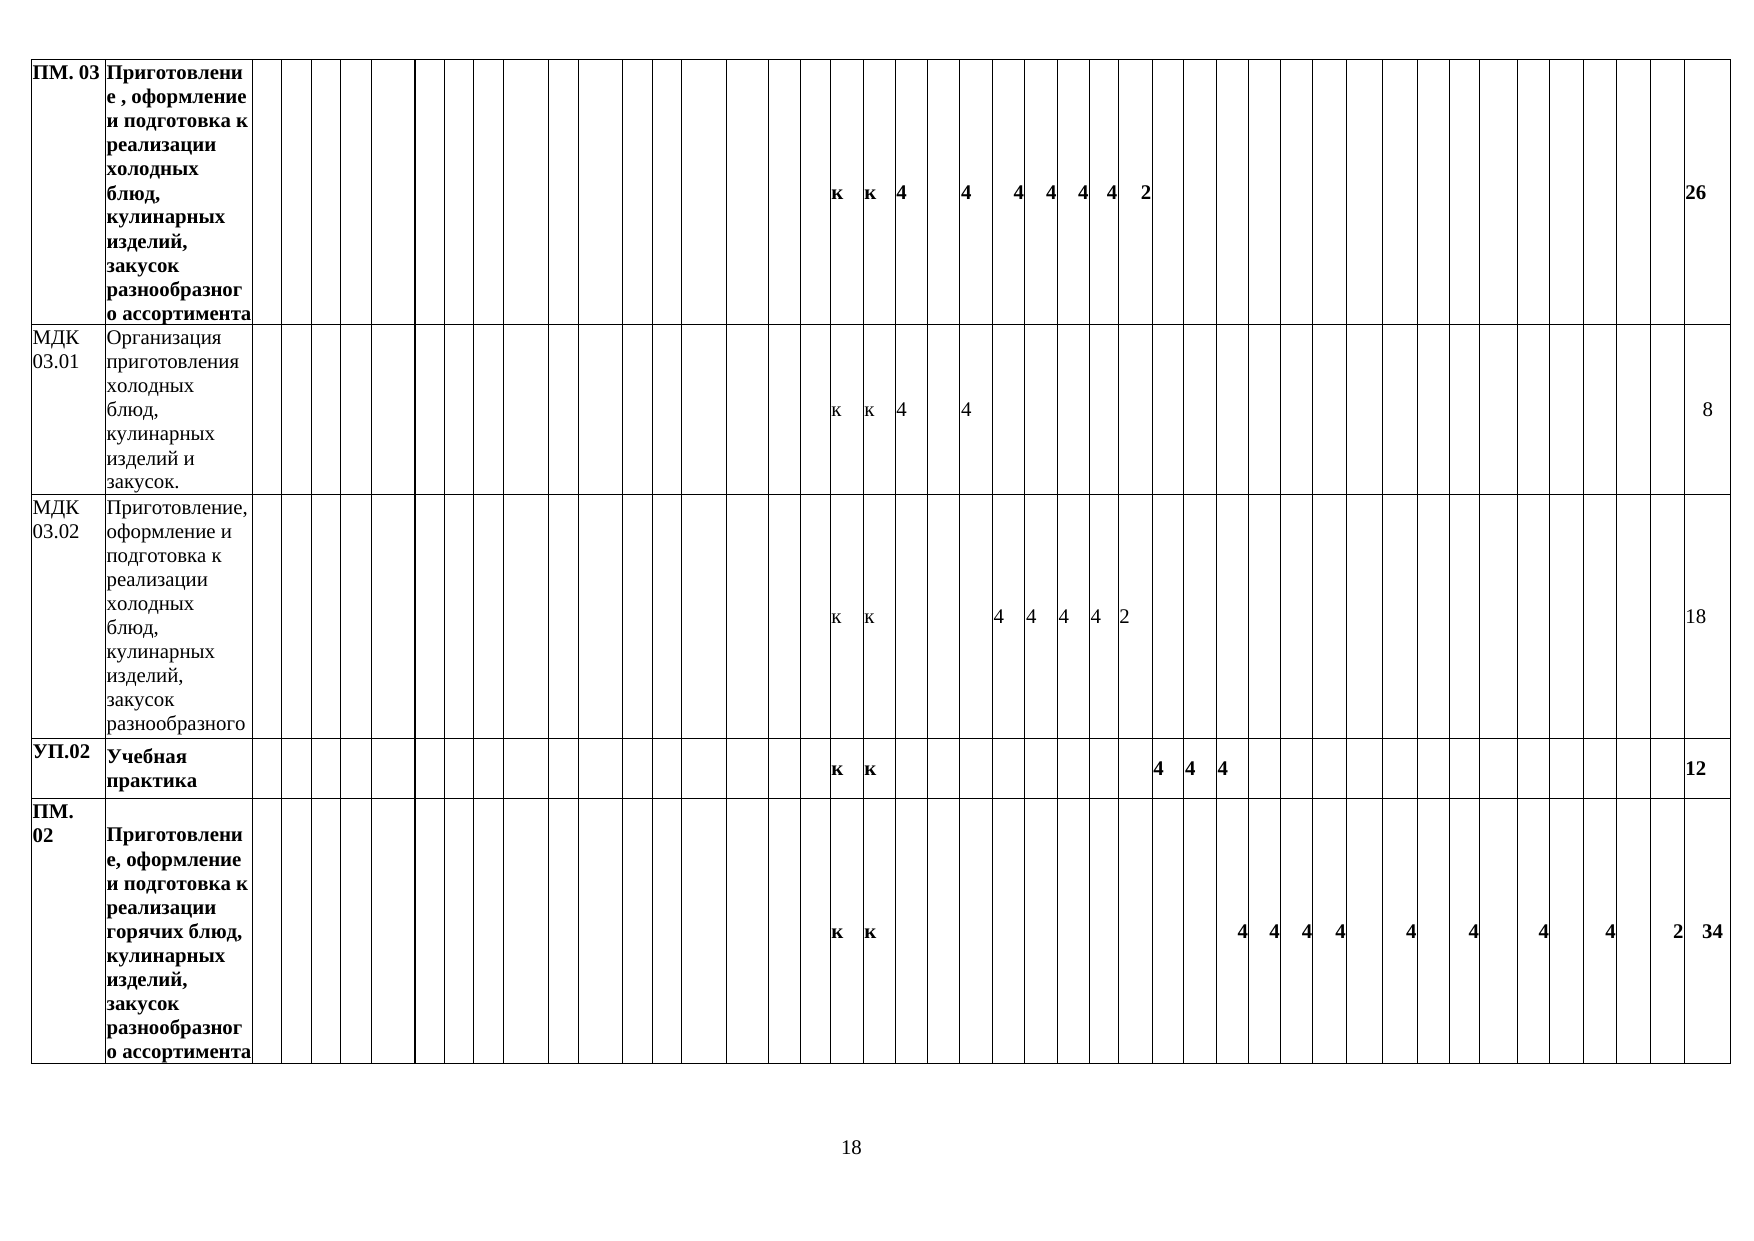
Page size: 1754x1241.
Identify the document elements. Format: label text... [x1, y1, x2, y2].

table_cell [801, 495, 830, 737]
table_header [1584, 60, 1616, 324]
table_cell [504, 495, 548, 737]
table_cell [1347, 495, 1382, 737]
table_header [727, 60, 768, 324]
table_cell [1617, 325, 1650, 493]
table_header [1418, 60, 1449, 324]
table_cell 4 [1281, 799, 1312, 1063]
table_cell [1550, 495, 1583, 737]
table_cell [1617, 495, 1650, 737]
table_cell [960, 495, 992, 737]
table_header [1518, 60, 1549, 324]
table_header [372, 60, 414, 324]
table_cell [372, 739, 414, 797]
table_cell [445, 799, 473, 1063]
table_cell [1347, 799, 1382, 1063]
table_cell [769, 739, 800, 797]
table_header [682, 60, 726, 324]
table_cell Приготовление, оформление и подготовка к реализации холодных блюд, кулинарных изделий, закусок разнообразного ассортимента [106, 495, 252, 737]
table_cell 2 [1119, 495, 1152, 737]
table_header Приготовление , оформление и подготовка к реализации холодных блюд, кулинарных изделий, закусок разнообразног о ассортимента [106, 60, 252, 324]
table_cell [1550, 325, 1583, 493]
table_cell [1450, 325, 1479, 493]
table_cell [1584, 325, 1616, 493]
table_cell [474, 739, 503, 797]
table_cell [1249, 495, 1280, 737]
table_cell [1550, 799, 1583, 1063]
table_cell [1313, 739, 1346, 797]
table_cell [1418, 495, 1449, 737]
table_cell 4 [1313, 799, 1346, 1063]
table_cell 4 [1217, 799, 1248, 1063]
table_cell [549, 739, 578, 797]
table_cell [549, 799, 578, 1063]
table_cell [1119, 739, 1152, 797]
table_cell [1651, 325, 1684, 493]
table_cell [1025, 739, 1057, 797]
table_cell 12 [1685, 739, 1730, 797]
table_cell [1281, 739, 1312, 797]
table_cell [416, 325, 444, 493]
table_cell [579, 325, 622, 493]
table_cell [623, 495, 652, 737]
table_cell [504, 325, 548, 493]
table_cell МДК 03.01 [32, 325, 105, 493]
table_cell к [831, 325, 863, 493]
table_cell [1025, 325, 1057, 493]
table_cell 4 [1249, 799, 1280, 1063]
table_header [1617, 60, 1650, 324]
table_cell 4 [1217, 739, 1248, 797]
table_cell [1153, 799, 1183, 1063]
table_header [928, 60, 959, 324]
table_cell [341, 739, 371, 797]
table_cell 4 [1090, 495, 1118, 737]
table_cell [1617, 739, 1650, 797]
table_cell 4 [960, 325, 992, 493]
table_cell 34 [1685, 799, 1730, 1063]
table_cell [282, 739, 311, 797]
table_header [1217, 60, 1248, 324]
table_cell [1450, 495, 1479, 737]
table_header к [831, 60, 863, 324]
table_header [504, 60, 548, 324]
table_header 4 [1058, 60, 1089, 324]
table_cell [1383, 495, 1417, 737]
table_cell [993, 739, 1024, 797]
table_cell [896, 495, 927, 737]
table_header [416, 60, 444, 324]
table_cell [341, 325, 371, 493]
table_header [253, 60, 281, 324]
table_cell 4 [1058, 495, 1089, 737]
table_cell [1313, 495, 1346, 737]
table_cell 18 [1685, 495, 1730, 737]
table_cell 4 [896, 325, 927, 493]
table_cell 4 [1450, 799, 1479, 1063]
table_cell [1090, 799, 1118, 1063]
table_cell 2 [1651, 799, 1684, 1063]
table_cell [416, 799, 444, 1063]
table_header [1383, 60, 1417, 324]
table_cell [1480, 799, 1517, 1063]
table_cell [801, 739, 830, 797]
table_header 4 [1090, 60, 1118, 324]
table_cell [312, 495, 340, 737]
table_cell [1418, 325, 1449, 493]
table_cell Приготовлени е, оформление и подготовка к реализации горячих блюд, кулинарных изделий, закусок разнообразног о ассортимента [106, 799, 252, 1063]
table_cell [1184, 799, 1216, 1063]
table_cell [1347, 739, 1382, 797]
table_header 4 [1025, 60, 1057, 324]
table_cell [623, 799, 652, 1063]
table_header [1347, 60, 1382, 324]
table_cell [1518, 325, 1549, 493]
table_header [579, 60, 622, 324]
table_header [282, 60, 311, 324]
table_cell [579, 495, 622, 737]
table_header [653, 60, 681, 324]
table_header [1249, 60, 1280, 324]
table_cell 8 [1685, 325, 1730, 493]
table_cell [769, 799, 800, 1063]
table_cell [312, 325, 340, 493]
table_cell [504, 739, 548, 797]
table_cell [1119, 799, 1152, 1063]
table_cell [312, 739, 340, 797]
table_cell к [864, 325, 895, 493]
table_cell [253, 325, 281, 493]
table_cell [1090, 739, 1118, 797]
table_header [1651, 60, 1684, 324]
table_cell [253, 799, 281, 1063]
table_cell [727, 739, 768, 797]
table_cell [579, 799, 622, 1063]
table_cell [1617, 799, 1650, 1063]
table_cell [341, 799, 371, 1063]
table_cell МДК 03.02 [32, 495, 105, 737]
table_cell [445, 495, 473, 737]
table_cell 4 [1184, 739, 1216, 797]
table_cell [1217, 325, 1248, 493]
table_header [1550, 60, 1583, 324]
table_cell к [831, 799, 863, 1063]
table_cell к [864, 799, 895, 1063]
table_cell [312, 799, 340, 1063]
table_cell ПМ. 02 [32, 799, 105, 1063]
table_cell [1249, 325, 1280, 493]
table_cell [445, 325, 473, 493]
table_header [1281, 60, 1312, 324]
table_header [341, 60, 371, 324]
table_cell [1383, 739, 1417, 797]
table_header [474, 60, 503, 324]
table_cell [1153, 325, 1183, 493]
table_cell [1281, 325, 1312, 493]
table_cell [282, 495, 311, 737]
table_header 26 [1685, 60, 1730, 324]
table_cell [682, 495, 726, 737]
table_cell [801, 799, 830, 1063]
table_cell [623, 325, 652, 493]
table_cell [1058, 325, 1089, 493]
table_cell [416, 495, 444, 737]
table_cell [928, 325, 959, 493]
table_cell [1651, 739, 1684, 797]
table_header 4 [960, 60, 992, 324]
table_cell [960, 739, 992, 797]
table_cell [1153, 495, 1183, 737]
table_cell [1058, 799, 1089, 1063]
table_cell [727, 799, 768, 1063]
table_header [1480, 60, 1517, 324]
table_header [445, 60, 473, 324]
table_cell [727, 495, 768, 737]
table_header 4 [993, 60, 1024, 324]
table_cell [282, 325, 311, 493]
table_cell [1025, 799, 1057, 1063]
table_cell [372, 325, 414, 493]
table_cell 4 [1025, 495, 1057, 737]
table_cell [928, 799, 959, 1063]
table_cell [341, 495, 371, 737]
table_cell [1550, 739, 1583, 797]
table_cell УП.02 [32, 739, 105, 797]
table_cell [1518, 739, 1549, 797]
table_cell Организация приготовления холодных блюд, кулинарных изделий и закусок. [106, 325, 252, 493]
table_cell к [831, 739, 863, 797]
table_cell [1058, 739, 1089, 797]
table_cell 4 [1584, 799, 1616, 1063]
table_cell 4 [1383, 799, 1417, 1063]
table_cell [682, 739, 726, 797]
table_cell [623, 739, 652, 797]
table_cell [1418, 799, 1449, 1063]
table_cell [549, 495, 578, 737]
table_cell [1480, 495, 1517, 737]
table_cell [282, 799, 311, 1063]
table_cell к [864, 495, 895, 737]
table_cell [993, 325, 1024, 493]
table_cell [896, 799, 927, 1063]
table_cell [579, 739, 622, 797]
table_header [801, 60, 830, 324]
table_cell [653, 325, 681, 493]
table_cell [993, 799, 1024, 1063]
table_cell [1217, 495, 1248, 737]
table_cell [682, 325, 726, 493]
table_header [549, 60, 578, 324]
table_cell [1281, 495, 1312, 737]
table_cell 4 [993, 495, 1024, 737]
table_cell [1480, 325, 1517, 493]
table_cell [801, 325, 830, 493]
table_cell [928, 739, 959, 797]
table_cell [1418, 739, 1449, 797]
table_header 2 [1119, 60, 1152, 324]
table_header ПМ. 03 [32, 60, 105, 324]
table_header к [864, 60, 895, 324]
table_header [1450, 60, 1479, 324]
table_header [769, 60, 800, 324]
table_cell к [864, 739, 895, 797]
table_cell [1184, 325, 1216, 493]
table_cell [1313, 325, 1346, 493]
table_cell [1584, 495, 1616, 737]
table_cell [928, 495, 959, 737]
table_cell [1450, 739, 1479, 797]
table_cell [1249, 739, 1280, 797]
table_cell [1347, 325, 1382, 493]
table_cell [1584, 739, 1616, 797]
table_cell 4 [1518, 799, 1549, 1063]
table_cell [474, 325, 503, 493]
table_cell [504, 799, 548, 1063]
table_cell [445, 739, 473, 797]
table_cell [960, 799, 992, 1063]
table_header [1313, 60, 1346, 324]
table_cell [896, 739, 927, 797]
table_cell [682, 799, 726, 1063]
table_cell к [831, 495, 863, 737]
table_cell [1184, 495, 1216, 737]
table_cell [474, 495, 503, 737]
table_cell [416, 739, 444, 797]
table_header [1153, 60, 1183, 324]
table_cell [653, 799, 681, 1063]
table_cell [1651, 495, 1684, 737]
table_cell [253, 739, 281, 797]
table_cell [769, 495, 800, 737]
table_header [312, 60, 340, 324]
table_cell [769, 325, 800, 493]
table_header [1184, 60, 1216, 324]
table_cell 4 [1153, 739, 1183, 797]
table_cell [1090, 325, 1118, 493]
table_cell [1119, 325, 1152, 493]
table_cell [1518, 495, 1549, 737]
table_cell Учебная практика [106, 739, 252, 797]
table_cell [727, 325, 768, 493]
table_cell [372, 799, 414, 1063]
table_cell [1383, 325, 1417, 493]
table_header [623, 60, 652, 324]
table_cell [253, 495, 281, 737]
table_cell [1480, 739, 1517, 797]
table_cell [372, 495, 414, 737]
table_cell [549, 325, 578, 493]
table_header 4 [896, 60, 927, 324]
table_cell [653, 739, 681, 797]
table_cell [474, 799, 503, 1063]
table_cell [653, 495, 681, 737]
